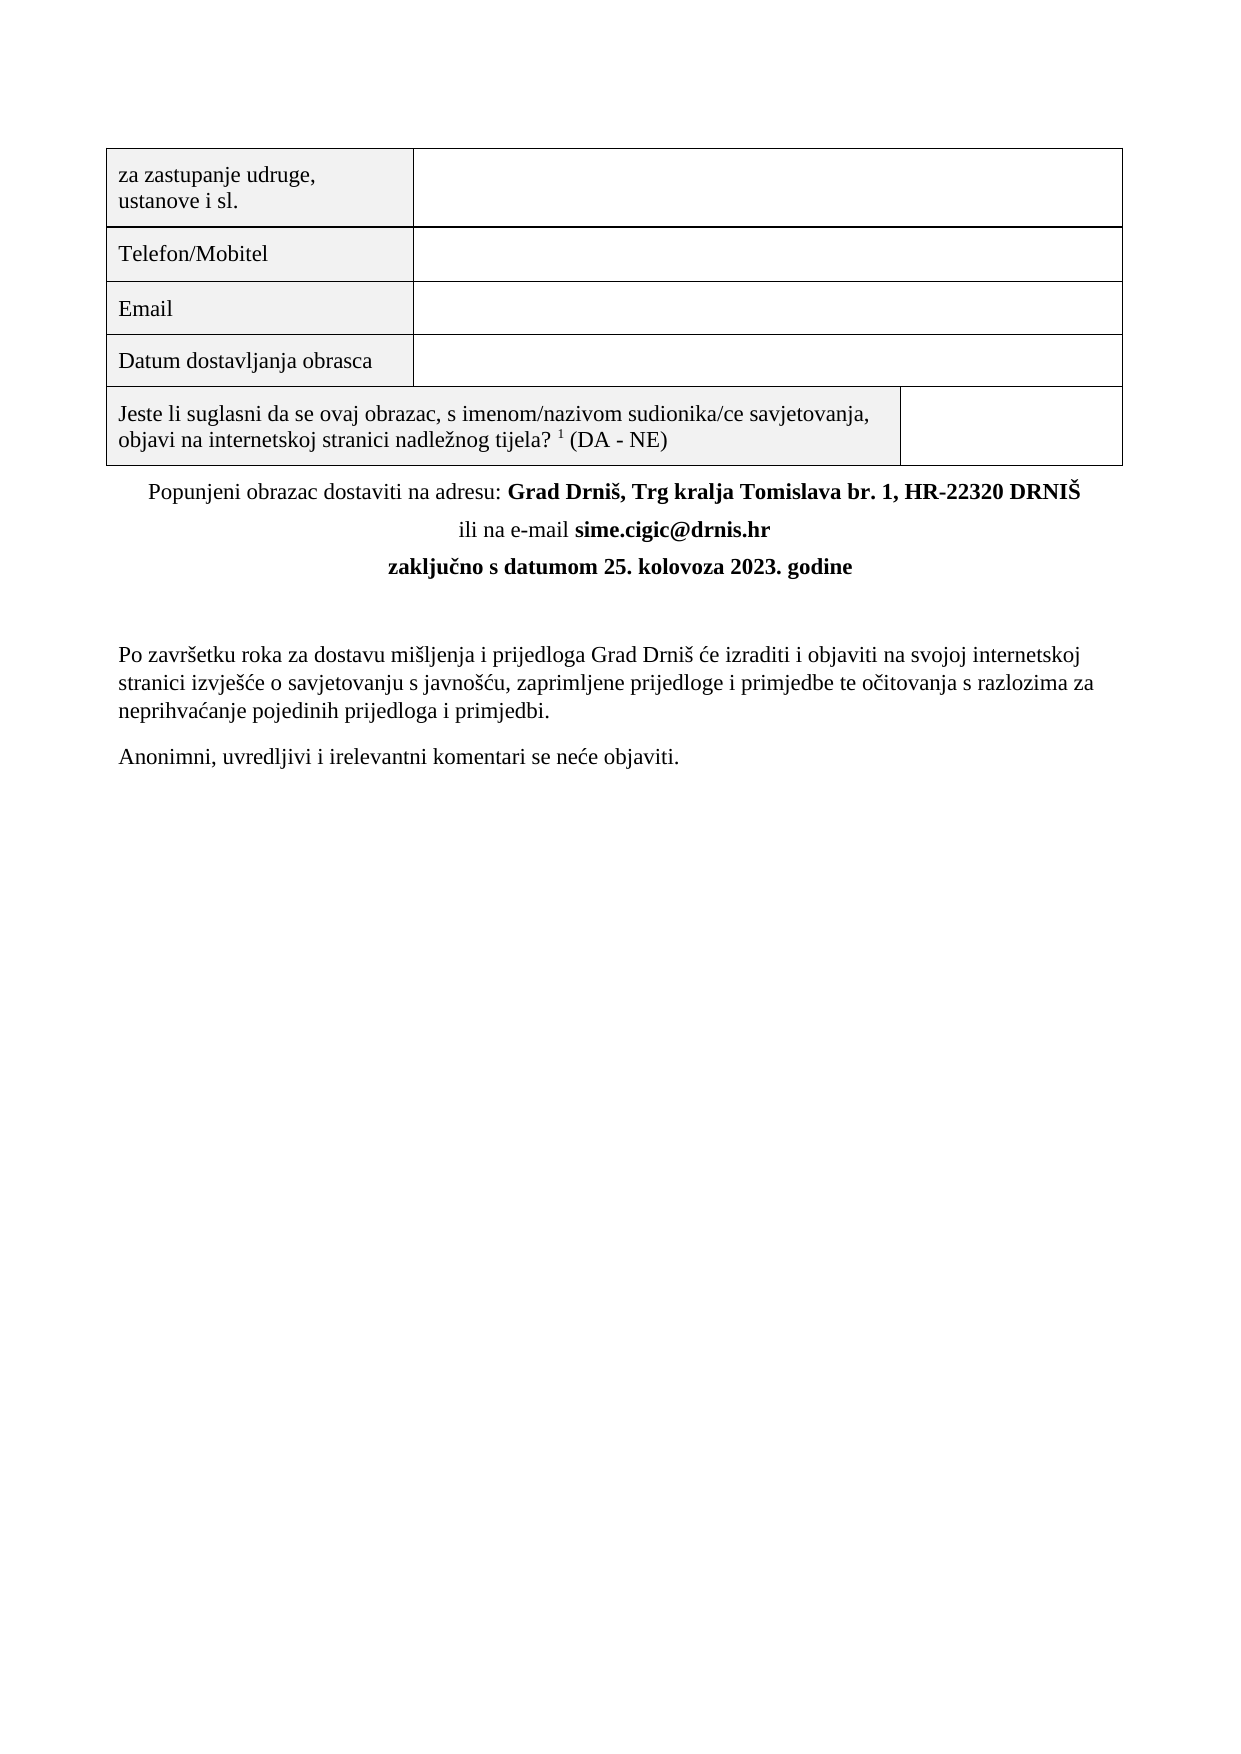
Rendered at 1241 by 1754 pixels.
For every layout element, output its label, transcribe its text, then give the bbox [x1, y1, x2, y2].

table_cell Popunjeni obrazac dostaviti na adresu: Grad Drniš, Trg kralja Tomislava br. 1, HR-22320 DRNIŠ ili na e-mail sime.cigic@drnis.hr zaključno s datumom 25. kolovoza 2023. godine [107, 466, 1122, 596]
table_cell Jeste li suglasni da se ovaj obrazac, s imenom/nazivom sudionika/ce savjetovanja, objavi na internetskoj stranici nadležnog tijela? (DA - NE) [107, 387, 900, 465]
table_cell Telefon/Mobitel [107, 228, 413, 281]
table_cell [414, 282, 1122, 334]
table_cell [414, 149, 1122, 226]
text Anonimni, uvredljivi i irelevantni komentari se neće objaviti. [118, 743, 1122, 769]
table_cell [901, 387, 1122, 465]
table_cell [107, 149, 413, 226]
text Po završetku roka za dostavu mišljenja i prijedloga Grad Drniš će izraditi i objaviti na svojoj internetskoj stranici izvješće o savjetovanju s javnošću, zaprimljene prijedloge i primjedbe te očitovanja s razlozima za neprihvaćanje pojedinih prijedloga i primjedbi. [118, 641, 1122, 724]
table_cell Email [107, 282, 413, 334]
table_cell Datum dostavljanja obrasca [107, 335, 413, 386]
table_cell [414, 228, 1122, 281]
table_cell [414, 335, 1122, 386]
